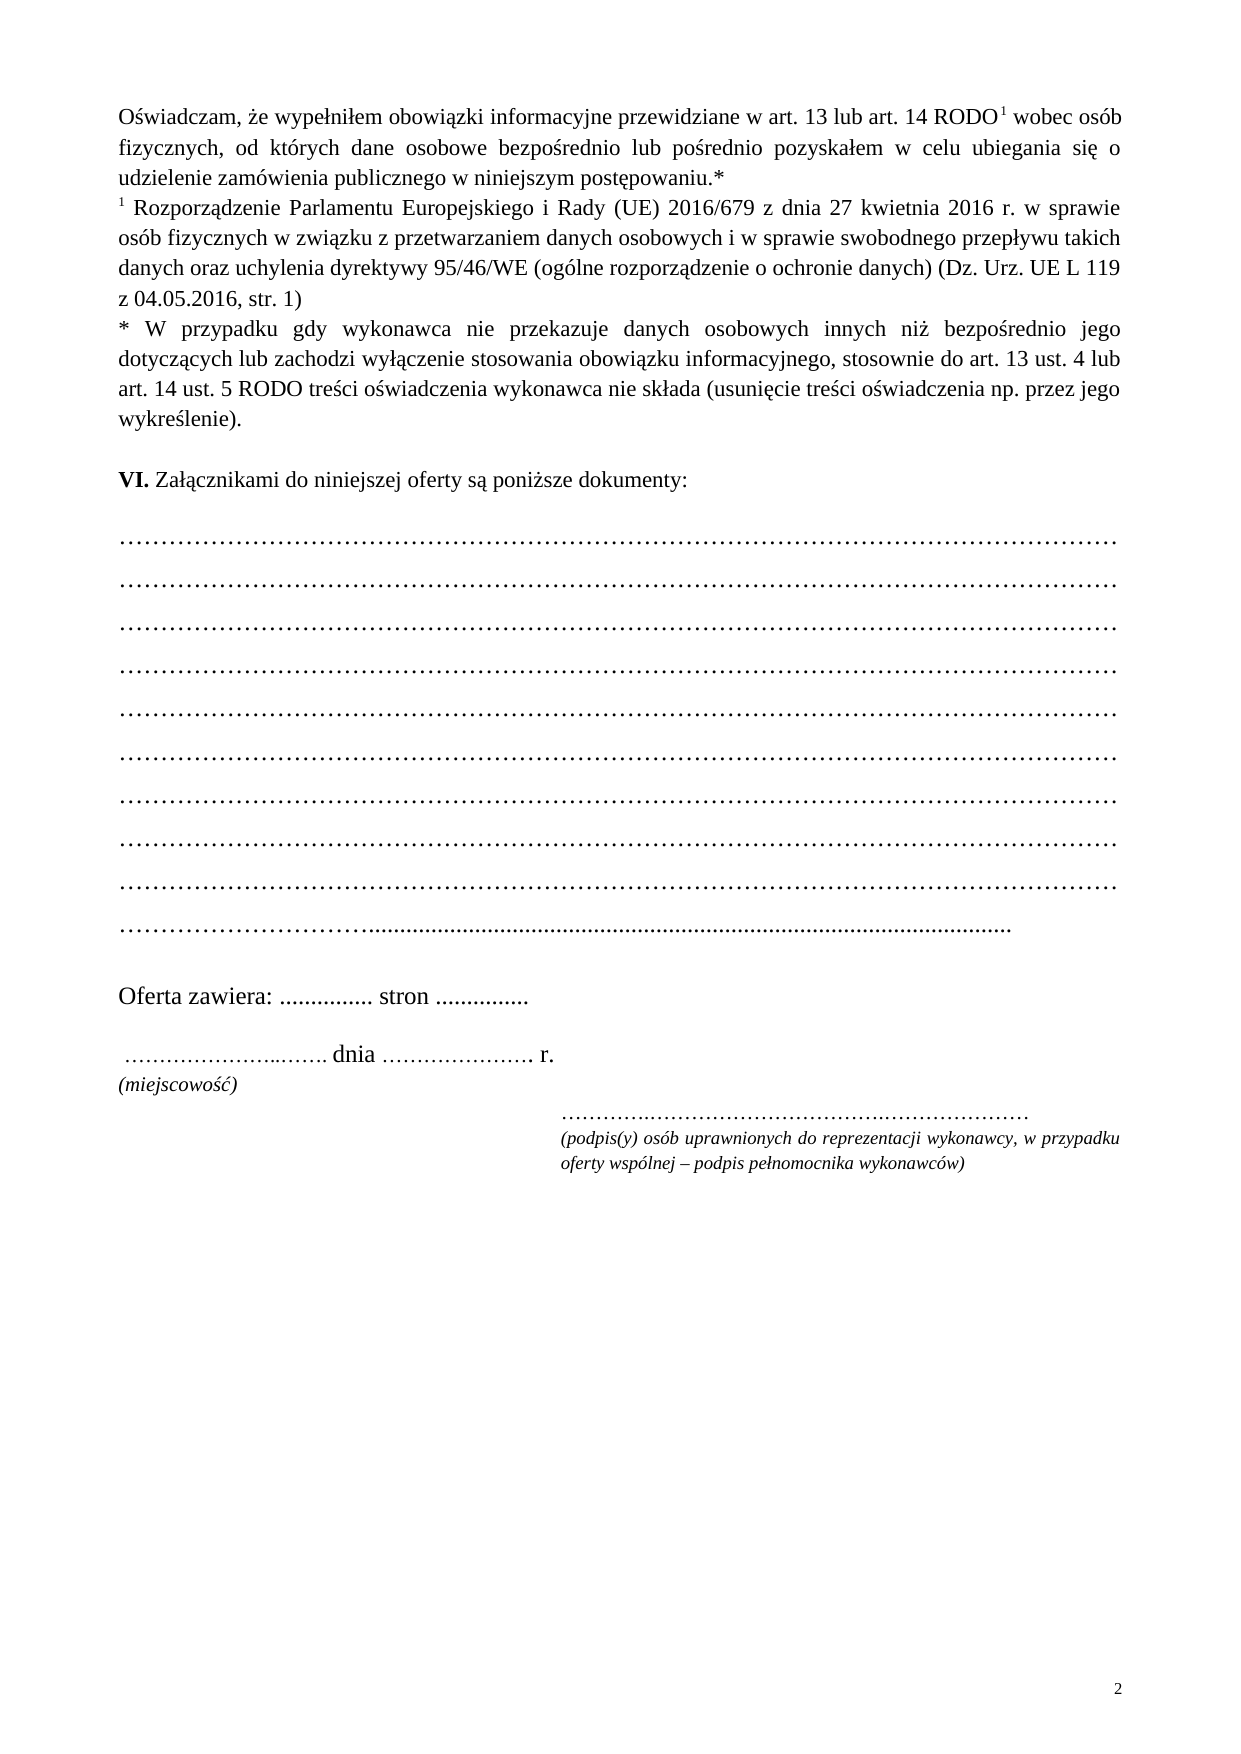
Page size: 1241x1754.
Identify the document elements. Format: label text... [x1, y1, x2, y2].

text 1 Rozporządzenie Parlamentu Europejskiego i Rady (UE) 2016/679 z dnia 27 kwietnia 2016 r. w sprawie osób fizycznych w związku z przetwarzaniem danych osobowych i w sprawie swobodnego przepływu takich danych oraz uchylenia dyrektywy 95/46/WE (ogólne rozporządzenie o ochronie danych) (Dz. Urz. UE L 119 z 04.05.2016, str. 1) [118, 194, 1122, 311]
text …………………..……. dnia …………………. r. [118, 1039, 1122, 1068]
text Oferta zawiera: ............... stron ............... [118, 981, 1122, 1010]
text VI. Załącznikami do niniejszej oferty są poniższe dokumenty: [118, 466, 1122, 492]
text ………….…………………………….………………… [561, 1099, 1122, 1124]
text (podpis(y) osób uprawnionych do reprezentacji wykonawcy, w przypadku oferty wspólnej – podpis pełnomocnika wykonawców) [561, 1127, 1122, 1173]
text * W przypadku gdy wykonawca nie przekazuje danych osobowych innych niż bezpośrednio jego dotyczących lub zachodzi wyłączenie stosowania obowiązku informacyjnego, stosownie do art. 13 ust. 4 lub art. 14 ust. 5 RODO treści oświadczenia wykonawca nie składa (usunięcie treści oświadczenia np. przez jego wykreślenie). [118, 315, 1122, 432]
text (miejscowość) [118, 1072, 1122, 1096]
text Oświadczam, że wypełniłem obowiązki informacyjne przewidziane w art. 13 lub art. 14 RODO1 wobec osób fizycznych, od których dane osobowe bezpośrednio lub pośrednio pozyskałem w celu ubiegania się o udzielenie zamówienia publicznego w niniejszym postępowaniu.* [118, 103, 1122, 190]
text …………………………………………………………………………………………………………………………………………………………………………………………………………………………………………………………………………………………………………………………………………………………………………………………………………………………………………………………………………………………………………………………………………………………………………………………………………………………………………………………………………………………………………………………………………………………………………………………………………………………………………………………………………………………………………………………………………………………………………………………………………………………....................................................................................................... [118, 521, 1122, 938]
